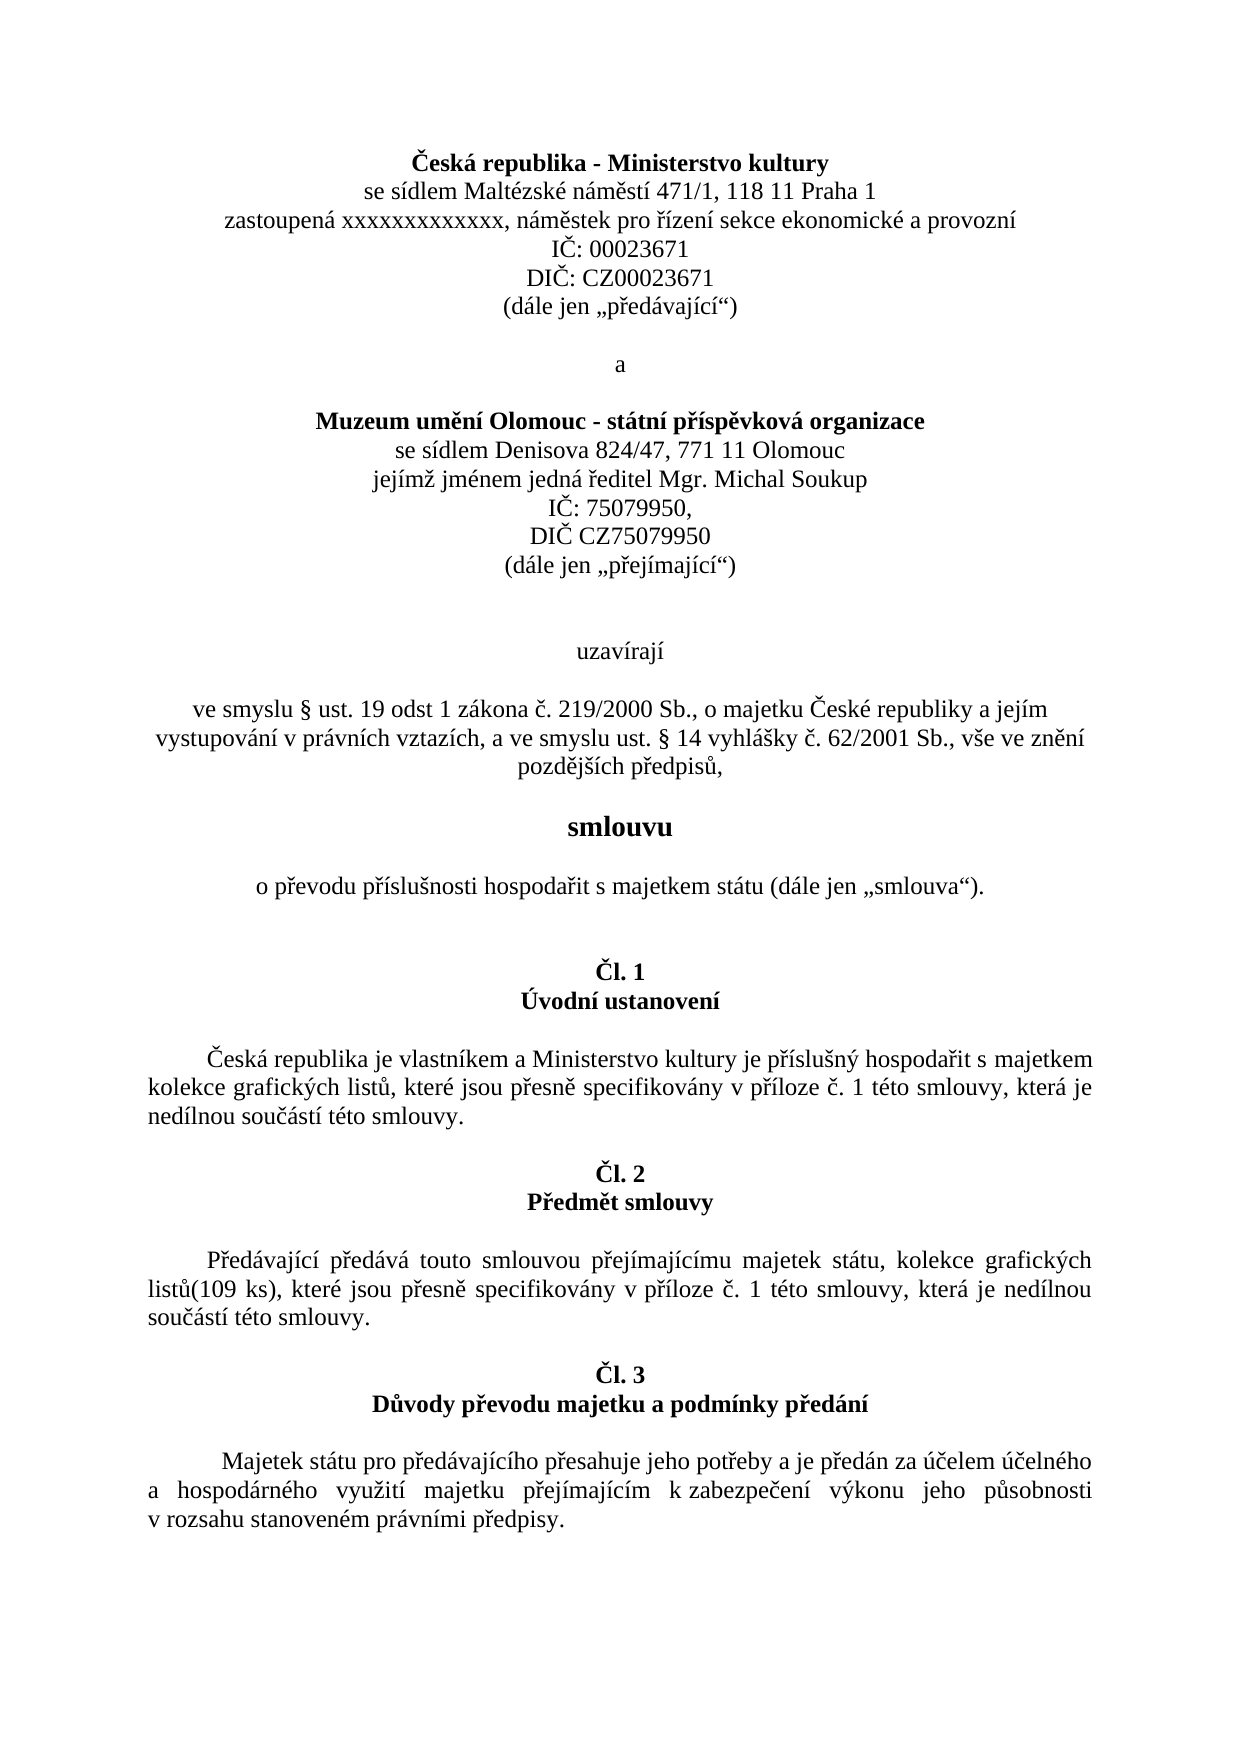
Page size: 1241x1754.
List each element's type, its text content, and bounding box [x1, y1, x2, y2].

text Majetek státu pro předávajícího přesahuje jeho potřeby a je předán za účelem účelného a hospodárného využití majetku přejímajícím k zabezpečení výkonu jeho působnosti v rozsahu stanoveném právními předpisy. [148, 1446, 1093, 1532]
text Česká republika - Ministerstvo kultury [148, 148, 1093, 176]
text uzavírají [148, 636, 1093, 665]
text Čl. 2 [148, 1159, 1093, 1187]
text se sídlem Denisova 824/47, 771 11 Olomouc [148, 435, 1093, 464]
text a [148, 349, 1093, 378]
text ve smyslu § ust. 19 odst 1 zákona č. 219/2000 Sb., o majetku České republiky a jejím vystupování v právních vztazích, a ve smyslu ust. § 14 vyhlášky č. 62/2001 Sb., vše ve znění pozdějších předpisů, [148, 694, 1093, 780]
text (dále jen „přejímající“) [148, 550, 1093, 579]
text zastoupená xxxxxxxxxxxxx, náměstek pro řízení sekce ekonomické a provozní [148, 205, 1093, 234]
text Česká republika je vlastníkem a Ministerstvo kultury je příslušný hospodařit s majetkem kolekce grafických listů, které jsou přesně specifikovány v příloze č. 1 této smlouvy, která je nedílnou součástí této smlouvy. [148, 1044, 1093, 1130]
text jejímž jménem jedná ředitel Mgr. Michal Soukup [148, 464, 1093, 493]
text IČ: 00023671 [148, 234, 1093, 263]
text DIČ: CZ00023671 [148, 263, 1093, 291]
text Úvodní ustanovení [148, 986, 1093, 1015]
text (dále jen „předávající“) [148, 291, 1093, 320]
text Předmět smlouvy [148, 1187, 1093, 1216]
text DIČ CZ75079950 [148, 521, 1093, 550]
text IČ: 75079950, [148, 493, 1093, 521]
text Muzeum umění Olomouc - státní příspěvková organizace [148, 406, 1093, 435]
text Čl. 3 [148, 1360, 1093, 1389]
text se sídlem Maltézské náměstí 471/1, 118 11 Praha 1 [148, 176, 1093, 205]
text Čl. 1 [148, 957, 1093, 986]
text Předávající předává touto smlouvou přejímajícímu majetek státu, kolekce grafických listů(109 ks), které jsou přesně specifikovány v příloze č. 1 této smlouvy, která je nedílnou součástí této smlouvy. [148, 1245, 1093, 1331]
text Důvody převodu majetku a podmínky předání [148, 1389, 1093, 1417]
text smlouvu [148, 809, 1093, 842]
text o převodu příslušnosti hospodařit s majetkem státu (dále jen „smlouva“). [148, 871, 1093, 900]
